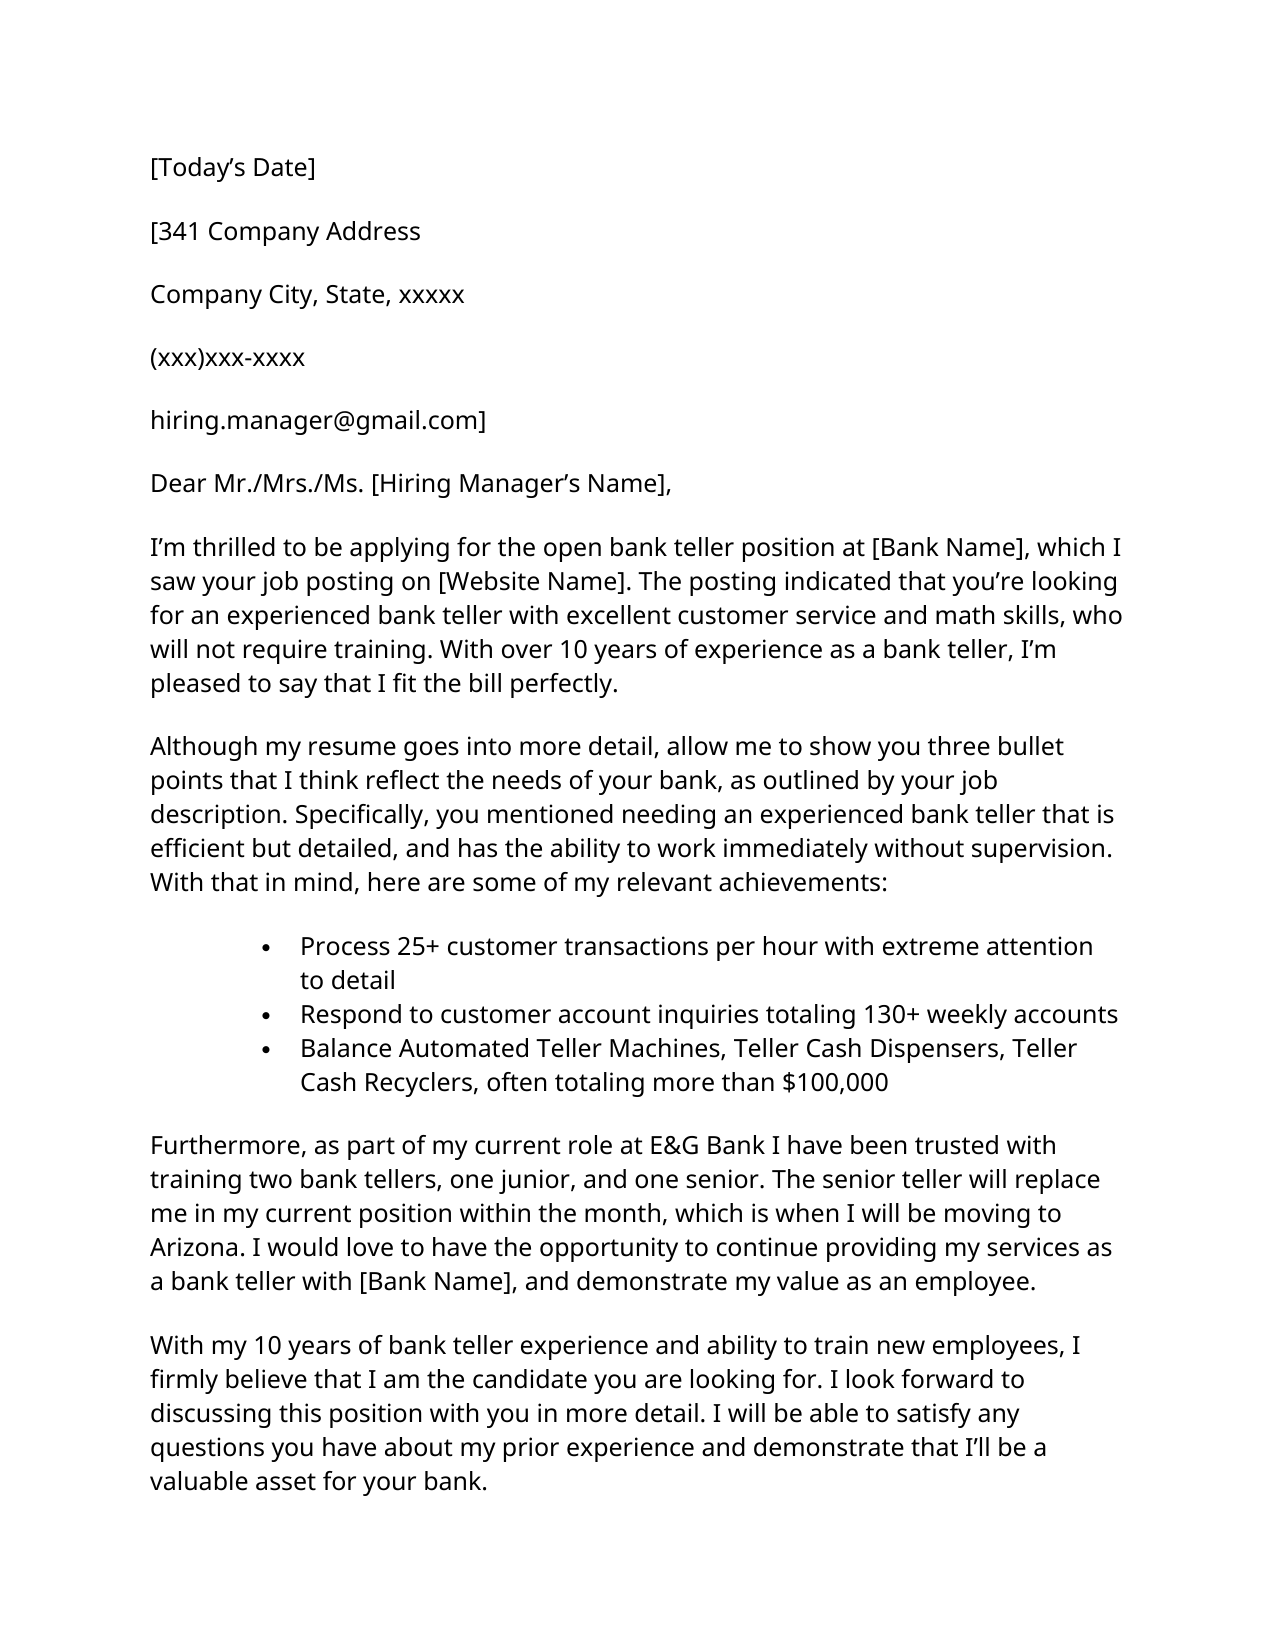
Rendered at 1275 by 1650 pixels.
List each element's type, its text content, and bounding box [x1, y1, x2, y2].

list Respond to customer account inquiries totaling 130+ weekly accounts [262, 996, 1125, 1031]
list Balance Automated Teller Machines, Teller Cash Dispensers, Teller Cash Recyclers, often totaling more than $100,000 [262, 1031, 1125, 1099]
text With my 10 years of bank teller experience and ability to train new employees, I firmly believe that I am the candidate you are looking for. I look forward to discussing this position with you in more detail. I will be able to satisfy any questions you have about my prior experience and demonstrate that I’ll be a valuable asset for your bank. [150, 1327, 1125, 1498]
text hiring.manager@gmail.com] [150, 403, 1125, 437]
text Company City, State, xxxxx [150, 276, 1125, 311]
text [Today’s Date] [150, 150, 1125, 184]
text [341 Company Address [150, 213, 1125, 247]
text Dear Mr./Mrs./Ms. [Hiring Manager’s Name], [150, 466, 1125, 500]
text Although my resume goes into more detail, allow me to show you three bullet points that I think reflect the needs of your bank, as outlined by your job description. Specifically, you mentioned needing an experienced bank teller that is efficient but detailed, and has the ability to work immediately without supervision. With that in mind, here are some of my relevant achievements: [150, 729, 1125, 899]
text Furthermore, as part of my current role at E&G Bank I have been trusted with training two bank tellers, one junior, and one senior. The senior teller will replace me in my current position within the month, which is when I will be moving to Arizona. I would love to have the opportunity to continue providing my services as a bank teller with [Bank Name], and demonstrate my value as an employee. [150, 1128, 1125, 1298]
list Process 25+ customer transactions per hour with extreme attention to detail [262, 928, 1125, 996]
text I’m thrilled to be applying for the open bank teller position at [Bank Name], which I saw your job posting on [Website Name]. The posting indicated that you’re looking for an experienced bank teller with excellent customer service and math skills, who will not require training. With over 10 years of experience as a bank teller, I’m pleased to say that I fit the bill perfectly. [150, 529, 1125, 700]
text (xxx)xxx-xxxx [150, 340, 1125, 374]
